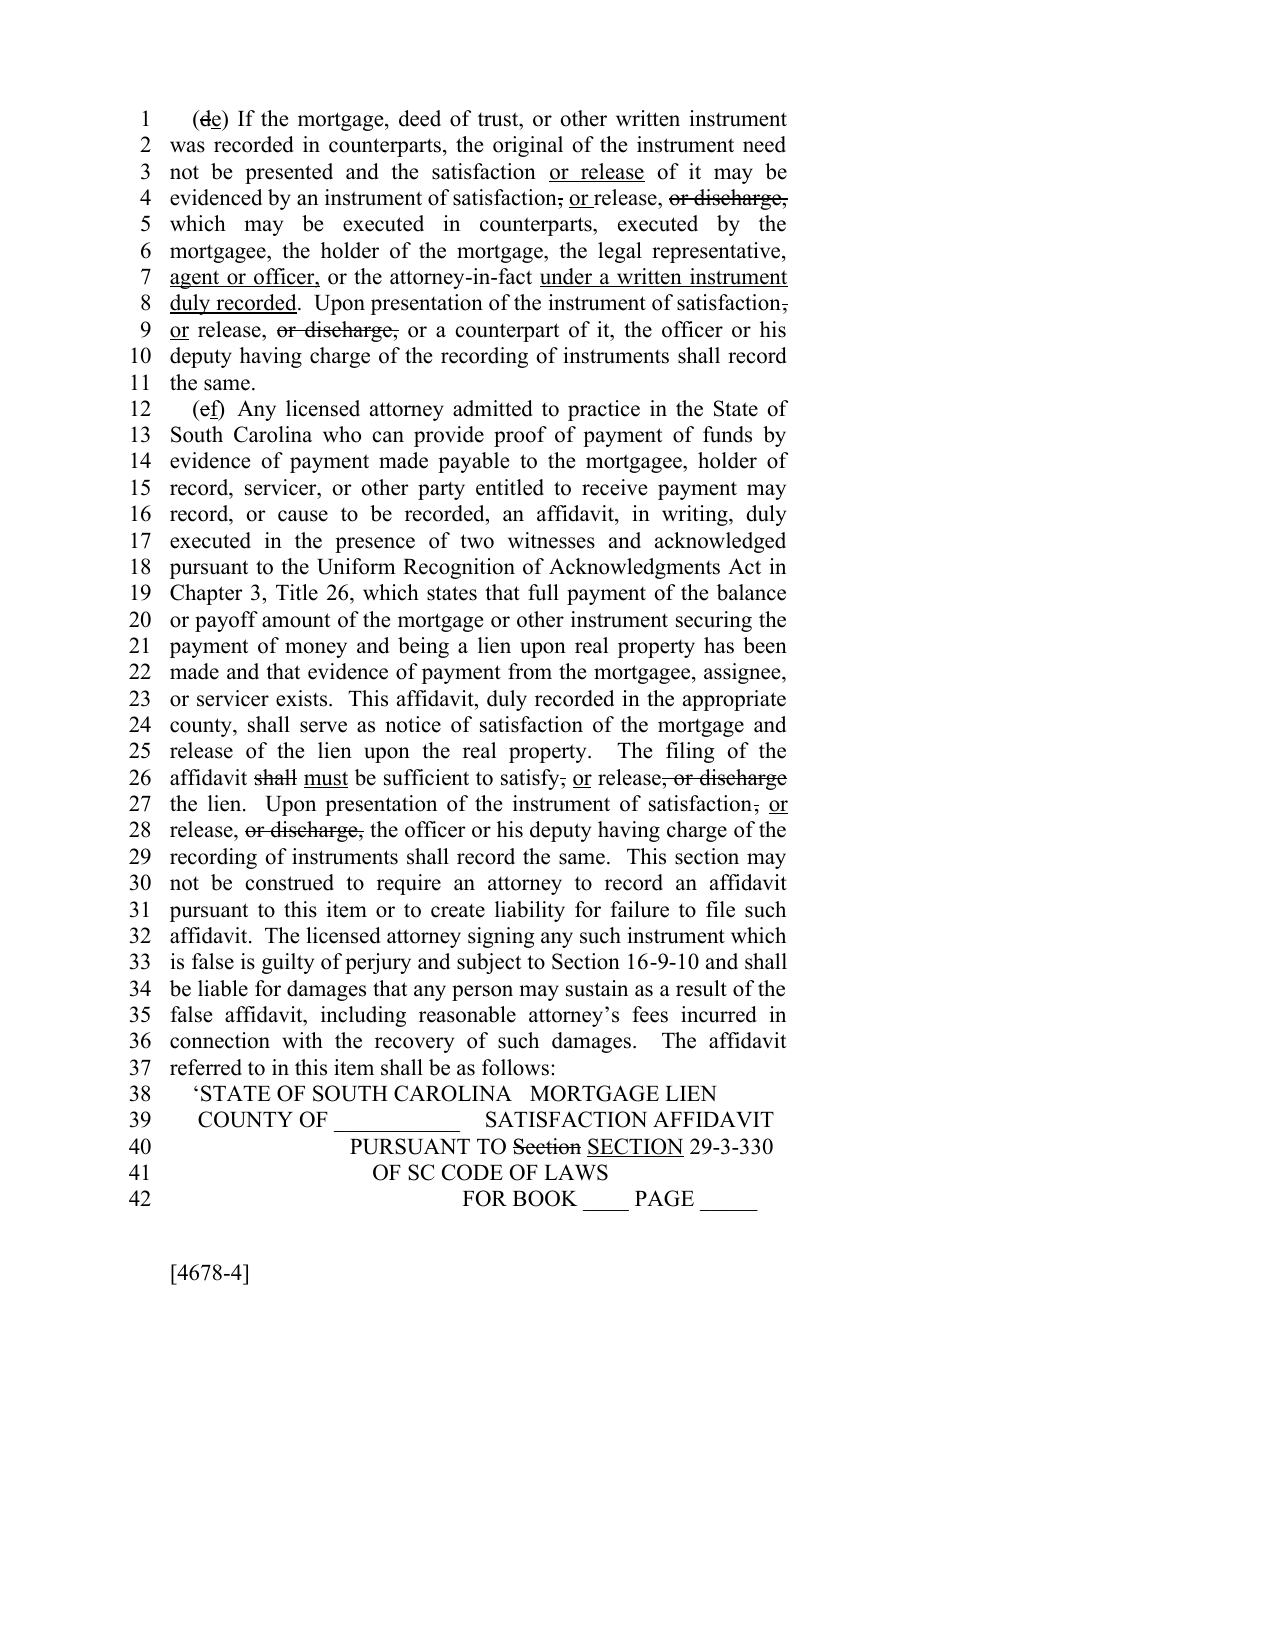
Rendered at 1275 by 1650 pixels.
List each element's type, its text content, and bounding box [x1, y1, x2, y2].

text FOR BOOK ____ PAGE _____ [169, 1186, 787, 1212]
text OF SC CODE OF LAWS [169, 1159, 787, 1186]
text (de) If the mortgage, deed of trust, or other written instrument was recorded in counterparts, the original of the instrument need not be presented and the satisfaction or release of it may be evidenced by an instrument of satisfaction, or release, or discharge, which may be executed in counterparts, executed by the mortgagee, the holder of the mortgage, the legal representative, agent or officer, or the attorney-in-fact under a written instrument duly recorded. Upon presentation of the instrument of satisfaction, or release, or discharge, or a counterpart of it, the officer or his deputy having charge of the recording of instruments shall record the same. [169, 105, 787, 395]
text (ef) Any licensed attorney admitted to practice in the State of South Carolina who can provide proof of payment of funds by evidence of payment made payable to the mortgagee, holder of record, servicer, or other party entitled to receive payment may record, or cause to be recorded, an affidavit, in writing, duly executed in the presence of two witnesses and acknowledged pursuant to the Uniform Recognition of Acknowledgments Act in Chapter 3, Title 26, which states that full payment of the balance or payoff amount of the mortgage or other instrument securing the payment of money and being a lien upon real property has been made and that evidence of payment from the mortgagee, assignee, or servicer exists. This affidavit, duly recorded in the appropriate county, shall serve as notice of satisfaction of the mortgage and release of the lien upon the real property. The filing of the affidavit shall must be sufficient to satisfy, or release, or discharge the lien. Upon presentation of the instrument of satisfaction, or release, or discharge, the officer or his deputy having charge of the recording of instruments shall record the same. This section may not be construed to require an attorney to record an affidavit pursuant to this item or to create liability for failure to file such affidavit. The licensed attorney signing any such instrument which is false is guilty of perjury and subject to Section 16-9-10 and shall be liable for damages that any person may sustain as a result of the false affidavit, including reasonable attorney’s fees incurred in connection with the recovery of such damages. The affidavit referred to in this item shall be as follows: [169, 395, 787, 1080]
text ‘STATE OF SOUTH CAROLINA MORTGAGE LIEN [169, 1080, 787, 1106]
text COUNTY OF ___________ SATISFACTION AFFIDAVIT [169, 1106, 787, 1133]
text PURSUANT TO Section SECTION 29-3-330 [169, 1133, 787, 1159]
